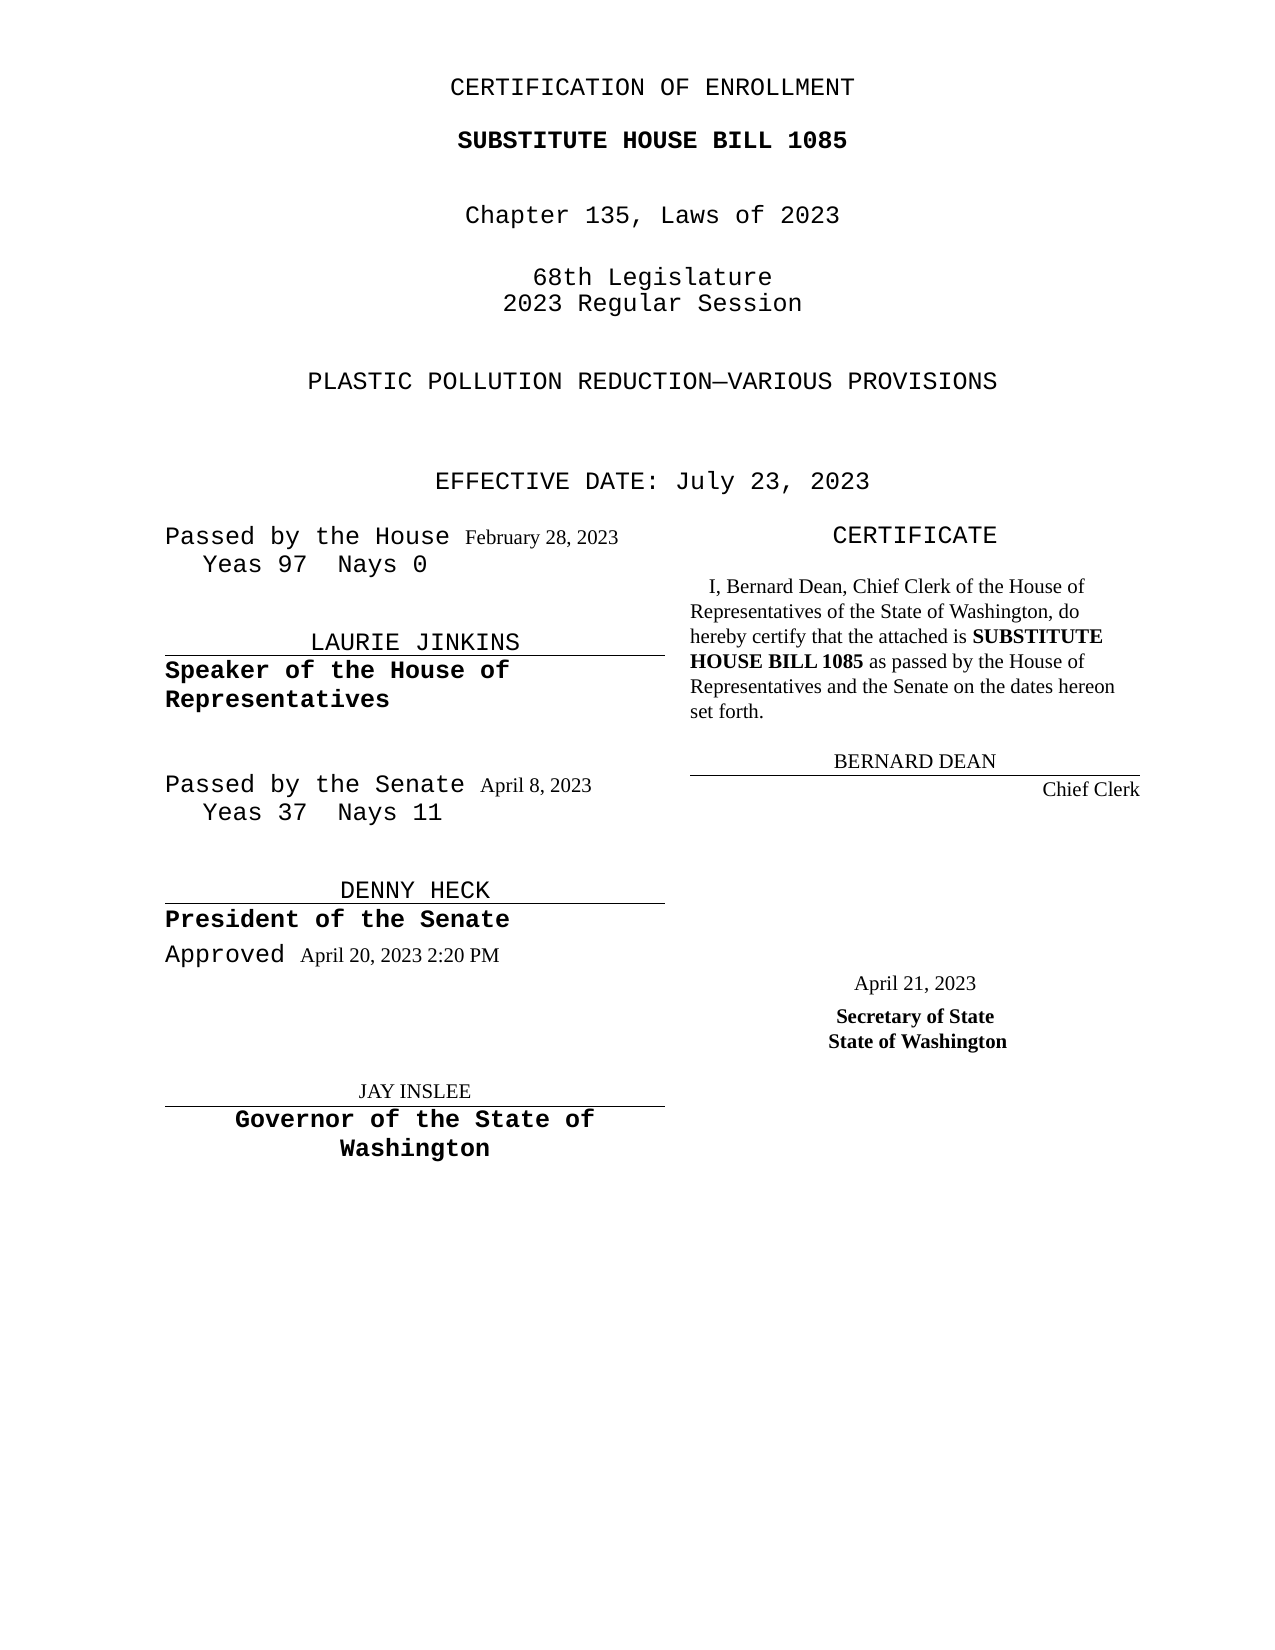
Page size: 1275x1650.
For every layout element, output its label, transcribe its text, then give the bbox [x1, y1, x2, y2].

text EFFECTIVE DATE: July 23, 2023 [135, 469, 1170, 494]
table_cell Approved April 20, 2023 2:20 PM [153, 939, 677, 999]
table_cell Secretary of State State of Washington [678, 1000, 1152, 1168]
table_cell April 21, 2023 [678, 939, 1152, 999]
text PLASTIC POLLUTION REDUCTION—VARIOUS PROVISIONS [135, 369, 1170, 394]
text 68th Legislature [135, 266, 1170, 291]
text CERTIFICATION OF ENROLLMENT [135, 75, 1170, 103]
table_cell JAY INSLEE Governor of the State of Washington [153, 1000, 677, 1168]
table_header CERTIFICATE I, Bernard Dean, Chief Clerk of the House of Representatives of the State of Washington, do hereby certify that the attached is SUBSTITUTE HOUSE BILL 1085 as passed by the House of Representatives and the Senate on the dates hereon set forth. BERNARD DEAN Chief Clerk [678, 519, 1152, 939]
text Chapter 135, Laws of 2023 [135, 203, 1170, 228]
table_header Passed by the House February 28, 2023 Yeas 97 Nays 0 LAURIE JINKINS Speaker of the House of Representatives Passed by the Senate April 8, 2023 Yeas 37 Nays 11 DENNY HECK President of the Senate [153, 519, 677, 939]
text SUBSTITUTE HOUSE BILL 1085 [135, 128, 1170, 153]
text 2023 Regular Session [135, 291, 1170, 319]
